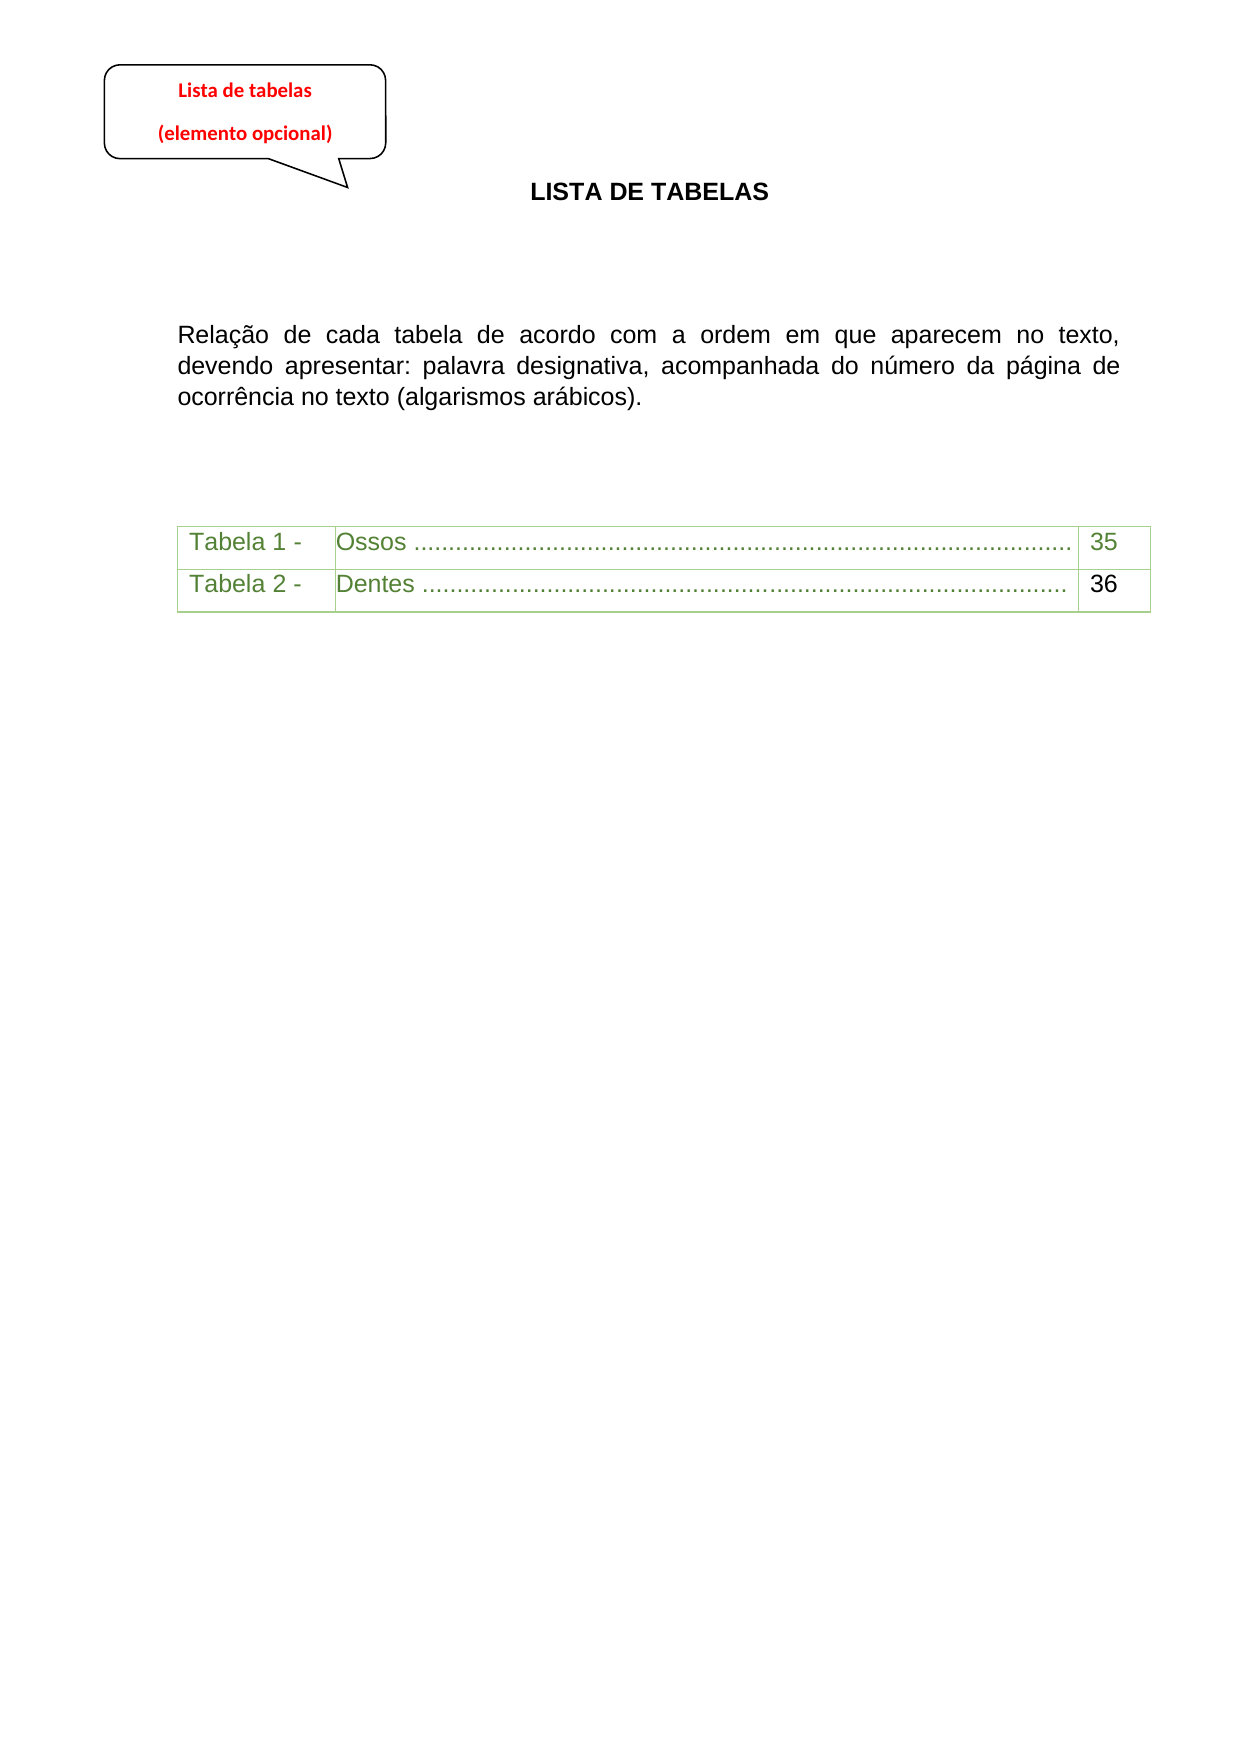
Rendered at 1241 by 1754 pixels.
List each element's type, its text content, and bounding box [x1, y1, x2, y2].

table_header Tabela 1 - [178, 527, 335, 568]
table_header 35 [1079, 527, 1150, 568]
table_cell Dentes ............................................................................................. [336, 570, 1078, 611]
table_cell Tabela 2 - [178, 570, 335, 611]
table_cell 36 [1079, 570, 1150, 611]
text LISTA DE TABELAS [177, 177, 1122, 206]
text Relação de cada tabela de acordo com a ordem em que aparecem no texto, devendo apresentar: palavra designativa, acompanhada do número da página de ocorrência no texto (algarismos arábicos). [177, 320, 1122, 411]
table_header Ossos ............................................................................................... [336, 527, 1078, 568]
